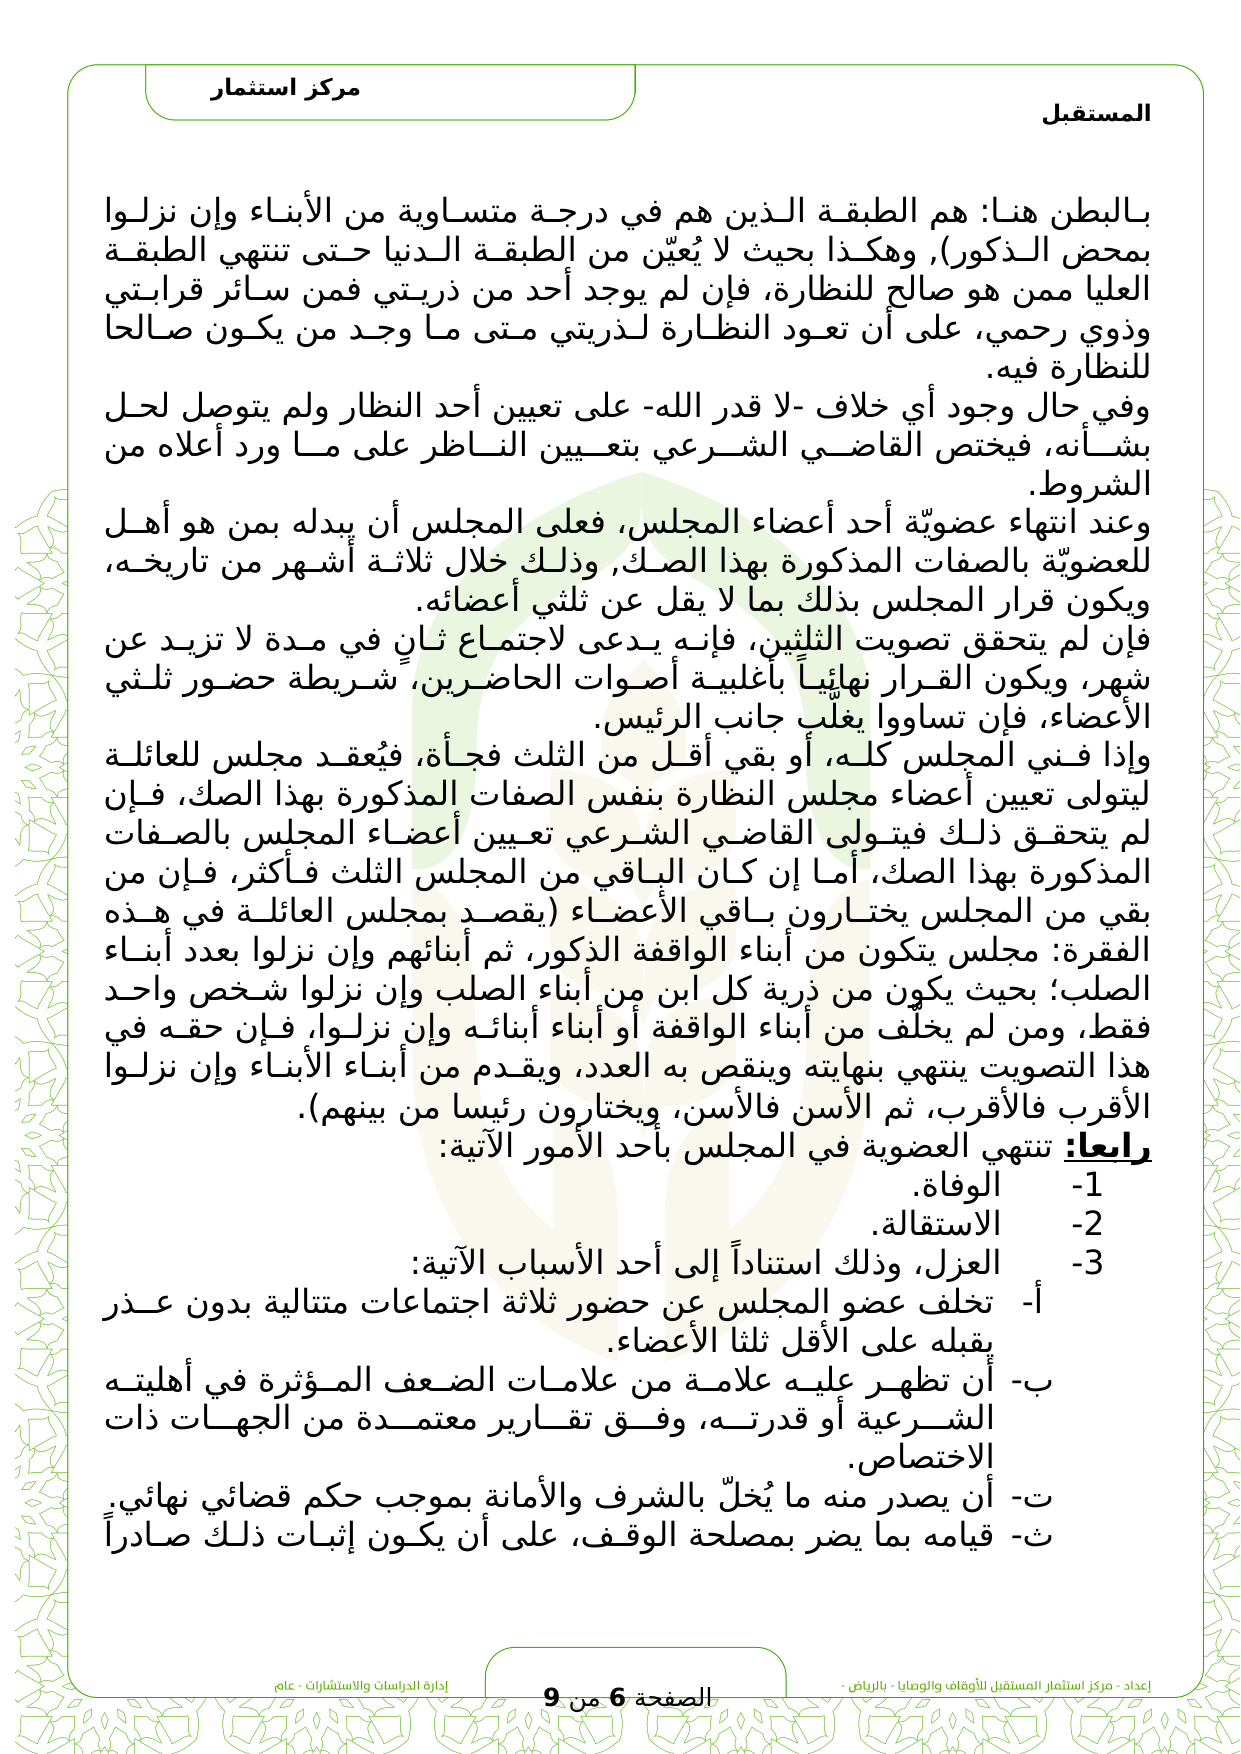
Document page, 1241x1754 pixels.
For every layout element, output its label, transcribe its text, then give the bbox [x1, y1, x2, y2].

list 3- العزل، وذلك استناداً إلى أحد الأسباب الآتية: [103, 1243, 1152, 1282]
list أن يصدر منه ما يُخلّ بالشرف والأمانة بموجب حكم قضائي نهائي. [103, 1477, 1032, 1515]
text رابعا: تنتهي العضوية في المجلس بأحد الأمور الآتية: [103, 1127, 1152, 1166]
list وفي حال وجود أي خلاف -لا قدر الله- على تعيين أحد النظار ولم يتوصل لحل بشأنه، فيختص القاضي الشرعي بتعيين الناظر على ما ورد أعلاه من الشروط. [103, 386, 1152, 503]
list أن تظهر عليه علامة من علامات الضعف المؤثرة في أهليته الشرعية أو قدرته، وفق تقارير معتمدة من الجهات ذات الاختصاص. [103, 1360, 1032, 1477]
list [103, 192, 1152, 386]
list وإذا فني المجلس كله، أو بقي أقل من الثلث فجأة، فيُعقد مجلس للعائلة ليتولى تعيين أعضاء مجلس النظارة بنفس الصفات المذكورة بهذا الصك، فإن لم يتحقق ذلك فيتولى القاضي الشرعي تعيين أعضاء المجلس بالصفات المذكورة بهذا الصك، أما إن كان الباقي من المجلس الثلث فأكثر، فإن من بقي من المجلس يختارون باقي الأعضاء (يقصد بمجلس العائلة في هذه الفقرة: مجلس يتكون من أبناء الواقفة الذكور، ثم أبنائهم وإن نزلوا بعدد أبناء الصلب؛ بحيث يكون من ذرية كل ابن من أبناء الصلب وإن نزلوا شخص واحد فقط، ومن لم يخلّف من أبناء الواقفة أو أبناء أبنائه وإن نزلوا، فإن حقه في هذا التصويت ينتهي بنهايته وينقص به العدد، ويقدم من أبناء الأبناء وإن نزلوا الأقرب فالأقرب، ثم الأسن فالأسن، ويختارون رئيسا من بينهم). [103, 736, 1152, 1127]
list وعند انتهاء عضويّة أحد أعضاء المجلس، فعلى المجلس أن يبدله بمن هو أهل للعضويّة بالصفات المذكورة بهذا الصك, وذلك خلال ثلاثة أشهر من تاريخه، ويكون قرار المجلس بذلك بما لا يقل عن ثلثي أعضائه. [103, 503, 1152, 619]
list تخلف عضو المجلس عن حضور ثلاثة اجتماعات متتالية بدون عذر يقبله على الأقل ثلثا الأعضاء. [103, 1282, 1032, 1360]
list فإن لم يتحقق تصويت الثلثين، فإنه يدعى لاجتماع ثانٍ في مدة لا تزيد عن شهر، ويكون القرار نهائياً بأغلبية أصوات الحاضرين، شريطة حضور ثلثي الأعضاء، فإن تساووا يغلَّب جانب الرئيس. [103, 619, 1152, 736]
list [103, 1515, 1032, 1554]
picture [15, 0, 1241, 1754]
list 2- الاستقالة. [103, 1204, 1152, 1243]
list 1- الوفاة. [103, 1166, 1152, 1204]
